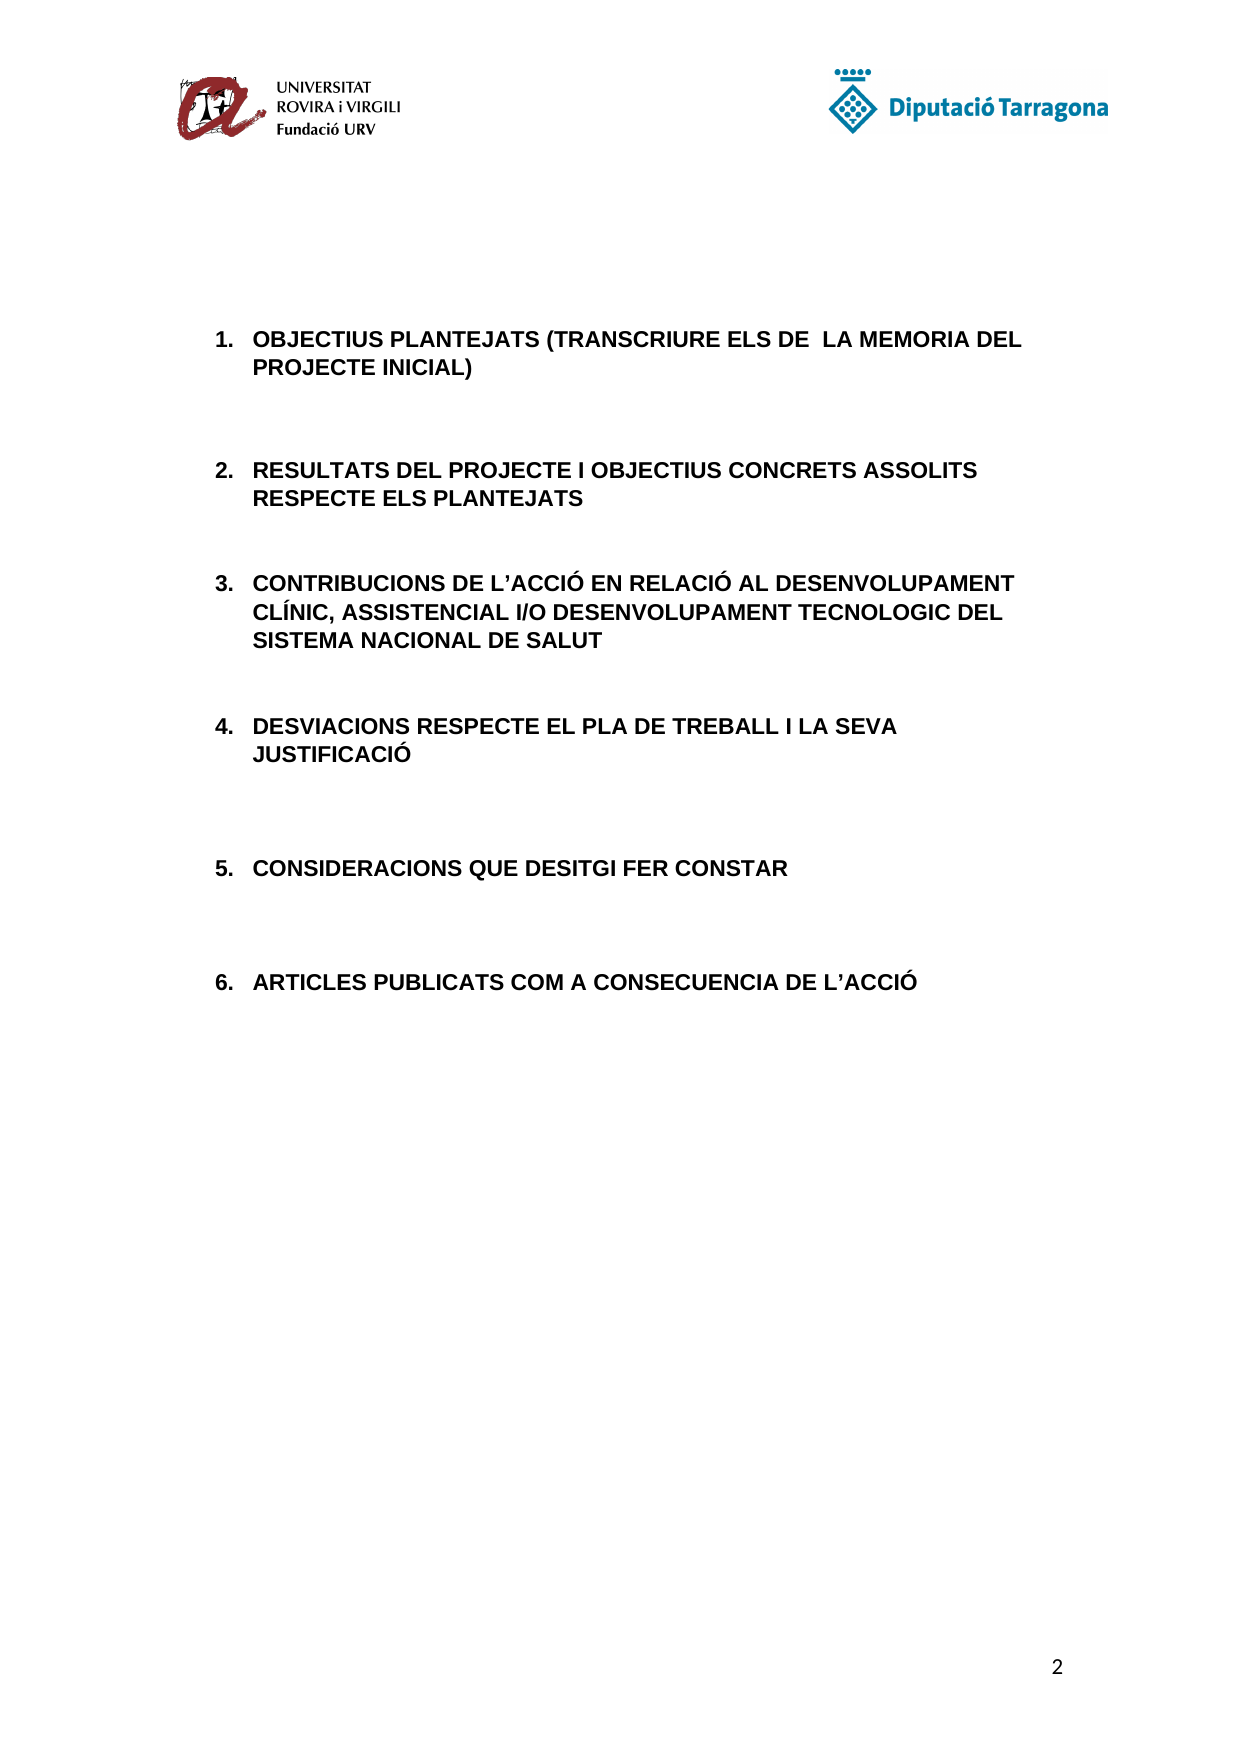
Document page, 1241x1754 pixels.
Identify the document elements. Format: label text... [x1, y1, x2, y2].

list OBJECTIUS PLANTEJATS (TRANSCRIURE ELS DE LA MEMORIA DEL PROJECTE INICIAL) [215, 326, 1063, 381]
picture [177, 77, 401, 142]
list ARTICLES PUBLICATS COM A CONSECUENCIA DE L’ACCIÓ [215, 968, 1063, 995]
list RESULTATS DEL PROJECTE I OBJECTIUS CONCRETS ASSOLITS RESPECTE ELS PLANTEJATS [215, 457, 1063, 511]
list DESVIACIONS RESPECTE EL PLA DE TREBALL I LA SEVA JUSTIFICACIÓ [215, 713, 1063, 767]
picture [828, 69, 1108, 134]
list CONTRIBUCIONS DE L’ACCIÓ EN RELACIÓ AL DESENVOLUPAMENT CLÍNIC, ASSISTENCIAL I/O DESENVOLUPAMENT TECNOLOGIC DEL SISTEMA NACIONAL DE SALUT [215, 570, 1063, 654]
picture [828, 111, 851, 134]
picture [836, 92, 870, 126]
list CONSIDERACIONS QUE DESITGI FER CONSTAR [215, 855, 1063, 881]
